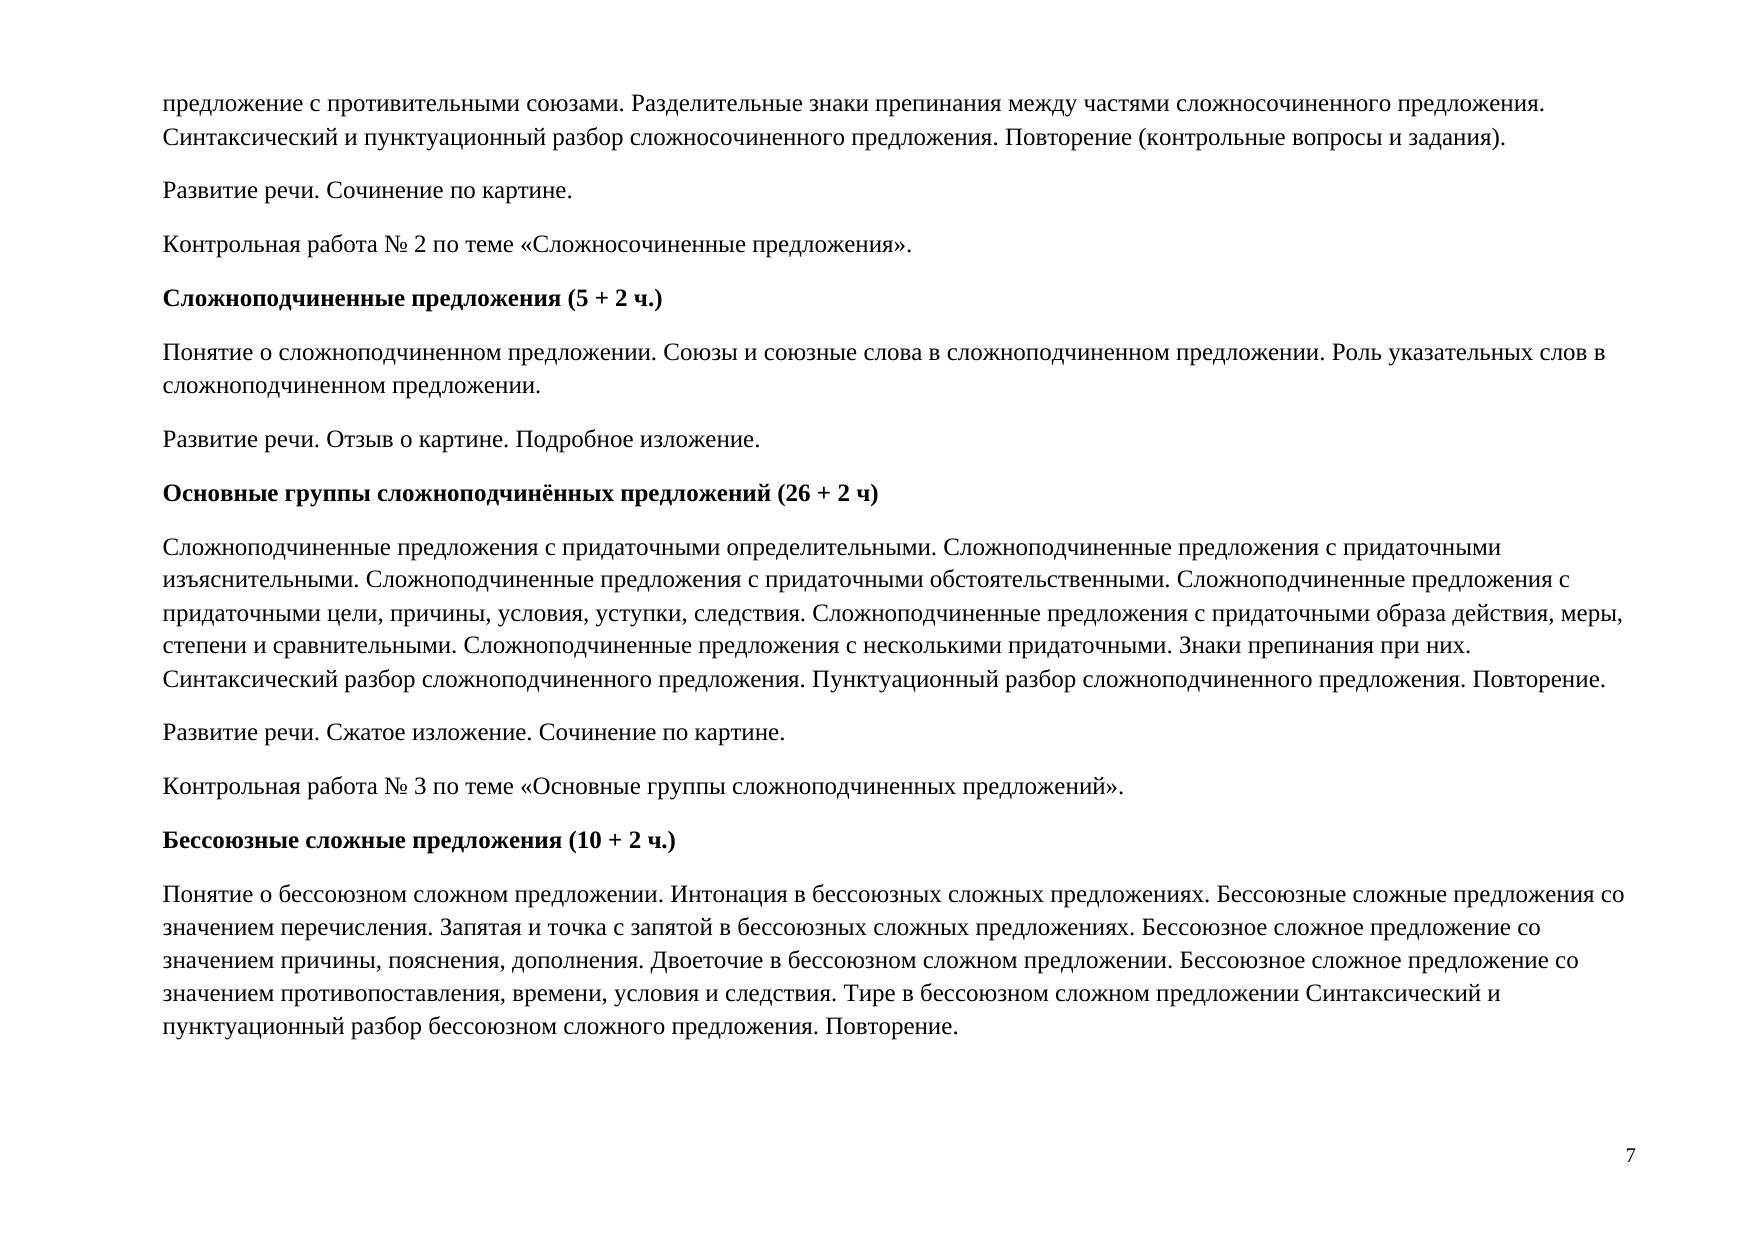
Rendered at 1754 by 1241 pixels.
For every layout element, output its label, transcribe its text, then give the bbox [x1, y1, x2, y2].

text Основные группы сложноподчинённых предложений (26 + 2 ч) [162, 478, 1636, 506]
text Понятие о сложноподчиненном предложении. Союзы и союзные слова в сложноподчиненном предложении. Роль указательных слов в сложноподчиненном предложении. [162, 337, 1636, 399]
text Понятие о бессоюзном сложном предложении. Интонация в бессоюзных сложных предложениях. Бессоюзные сложные предложения со значением перечисления. Запятая и точка с запятой в бессоюзных сложных предложениях. Бессоюзное сложное предложение со значением причины, пояснения, дополнения. Двоеточие в бессоюзном сложном предложении. Бессоюзное сложное предложение со значением противопоставления, времени, условия и следствия. Тире в бессоюзном сложном предложении Синтаксический и пунктуационный разбор бессоюзном сложного предложения. Повторение. [162, 879, 1636, 1040]
text Бессоюзные сложные предложения (10 + 2 ч.) [162, 825, 1636, 854]
text Сложноподчиненные предложения с придаточными определительными. Сложноподчиненные предложения с придаточными изъяснительными. Сложноподчиненные предложения с придаточными обстоятельственными. Сложноподчиненные предложения с придаточными цели, причины, условия, уступки, следствия. Сложноподчиненные предложения с придаточными образа действия, меры, степени и сравнительными. Сложноподчиненные предложения с несколькими придаточными. Знаки препинания при них. Синтаксический разбор сложноподчиненного предложения. Пунктуационный разбор сложноподчиненного предложения. Повторение. [162, 532, 1636, 692]
text Контрольная работа № 2 по теме «Сложносочиненные предложения». [162, 229, 1636, 258]
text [162, 88, 1636, 150]
text Развитие речи. Отзыв о картине. Подробное изложение. [162, 424, 1636, 453]
text Сложноподчиненные предложения (5 + 2 ч.) [162, 283, 1636, 312]
text Контрольная работа № 3 по теме «Основные группы сложноподчиненных предложений». [162, 771, 1636, 800]
text Развитие речи. Сочинение по картине. [162, 175, 1636, 204]
text Развитие речи. Сжатое изложение. Сочинение по картине. [162, 717, 1636, 746]
